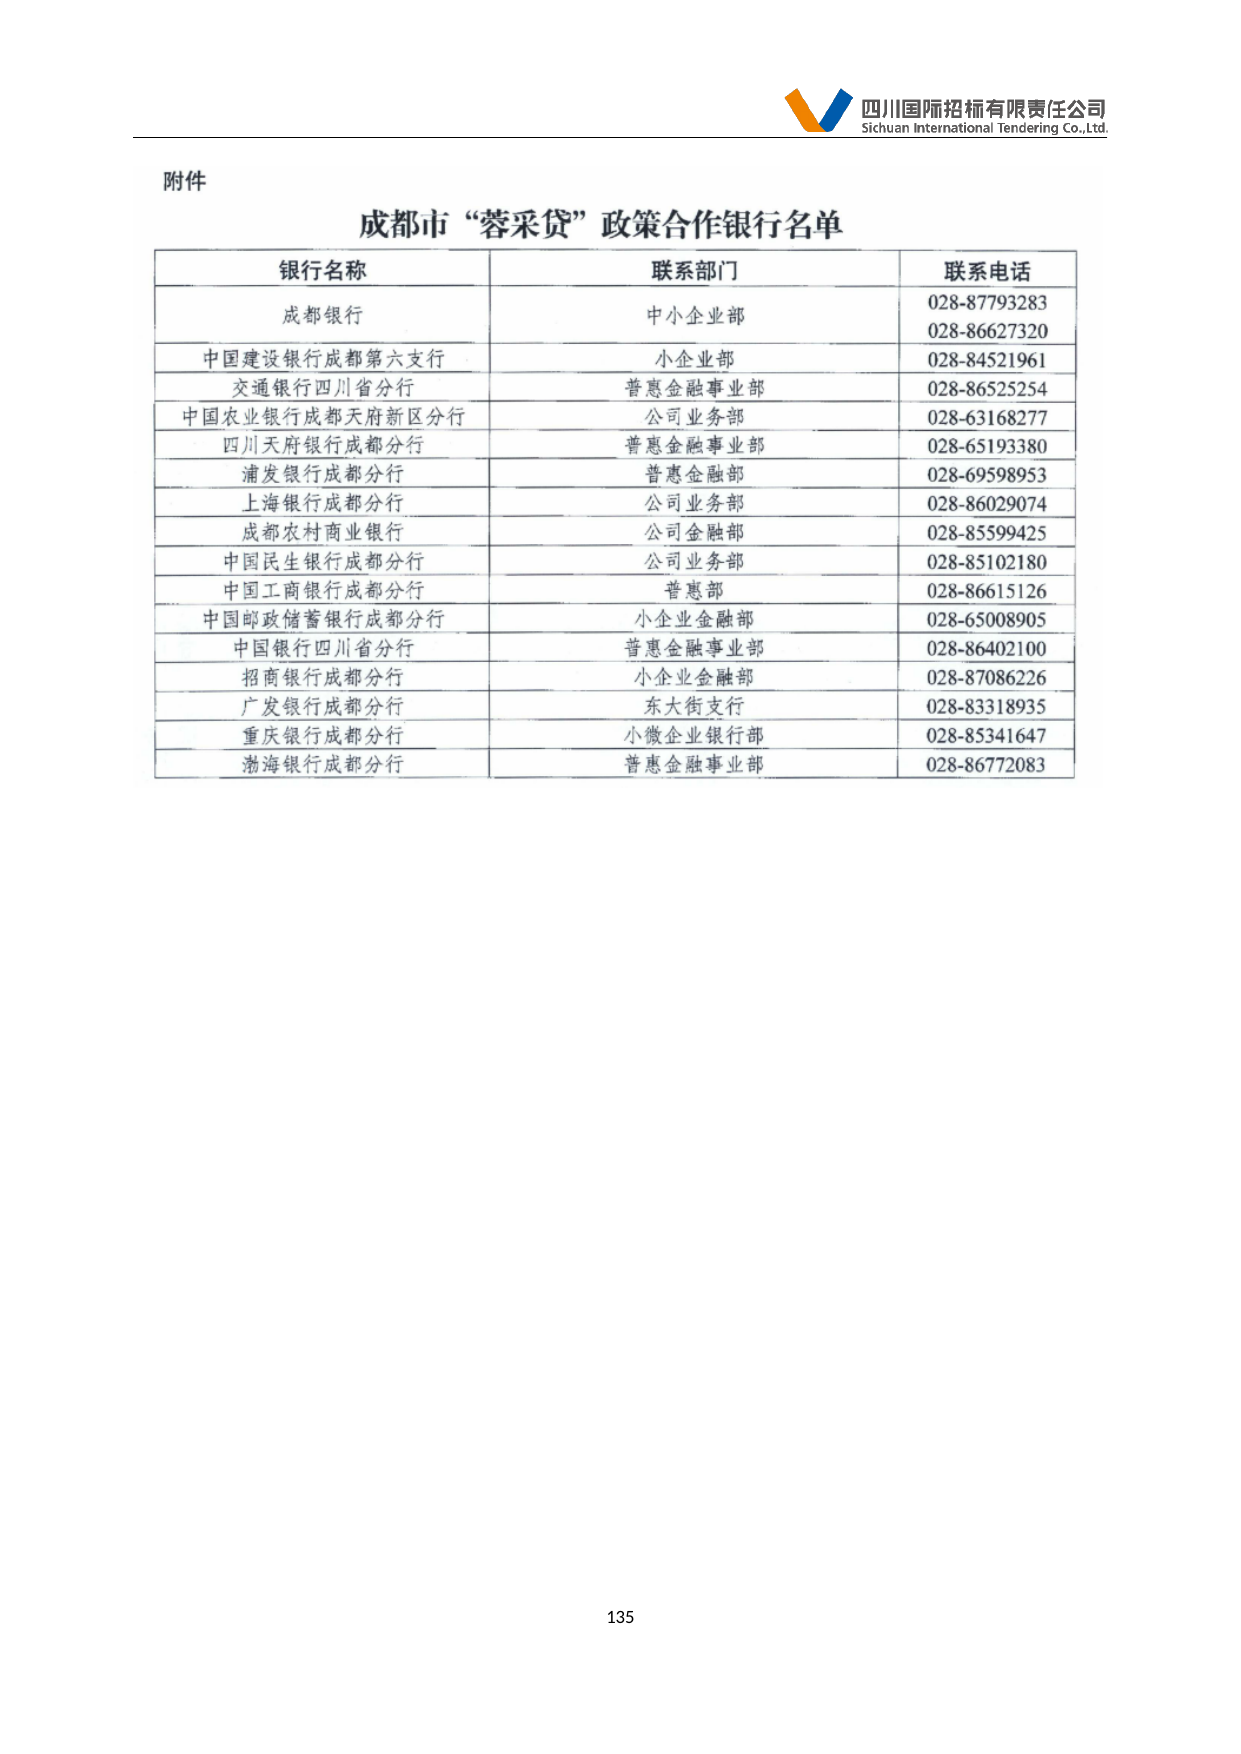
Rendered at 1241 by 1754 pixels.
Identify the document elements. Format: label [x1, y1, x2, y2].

picture [132, 166, 1108, 788]
picture [784, 88, 1108, 135]
